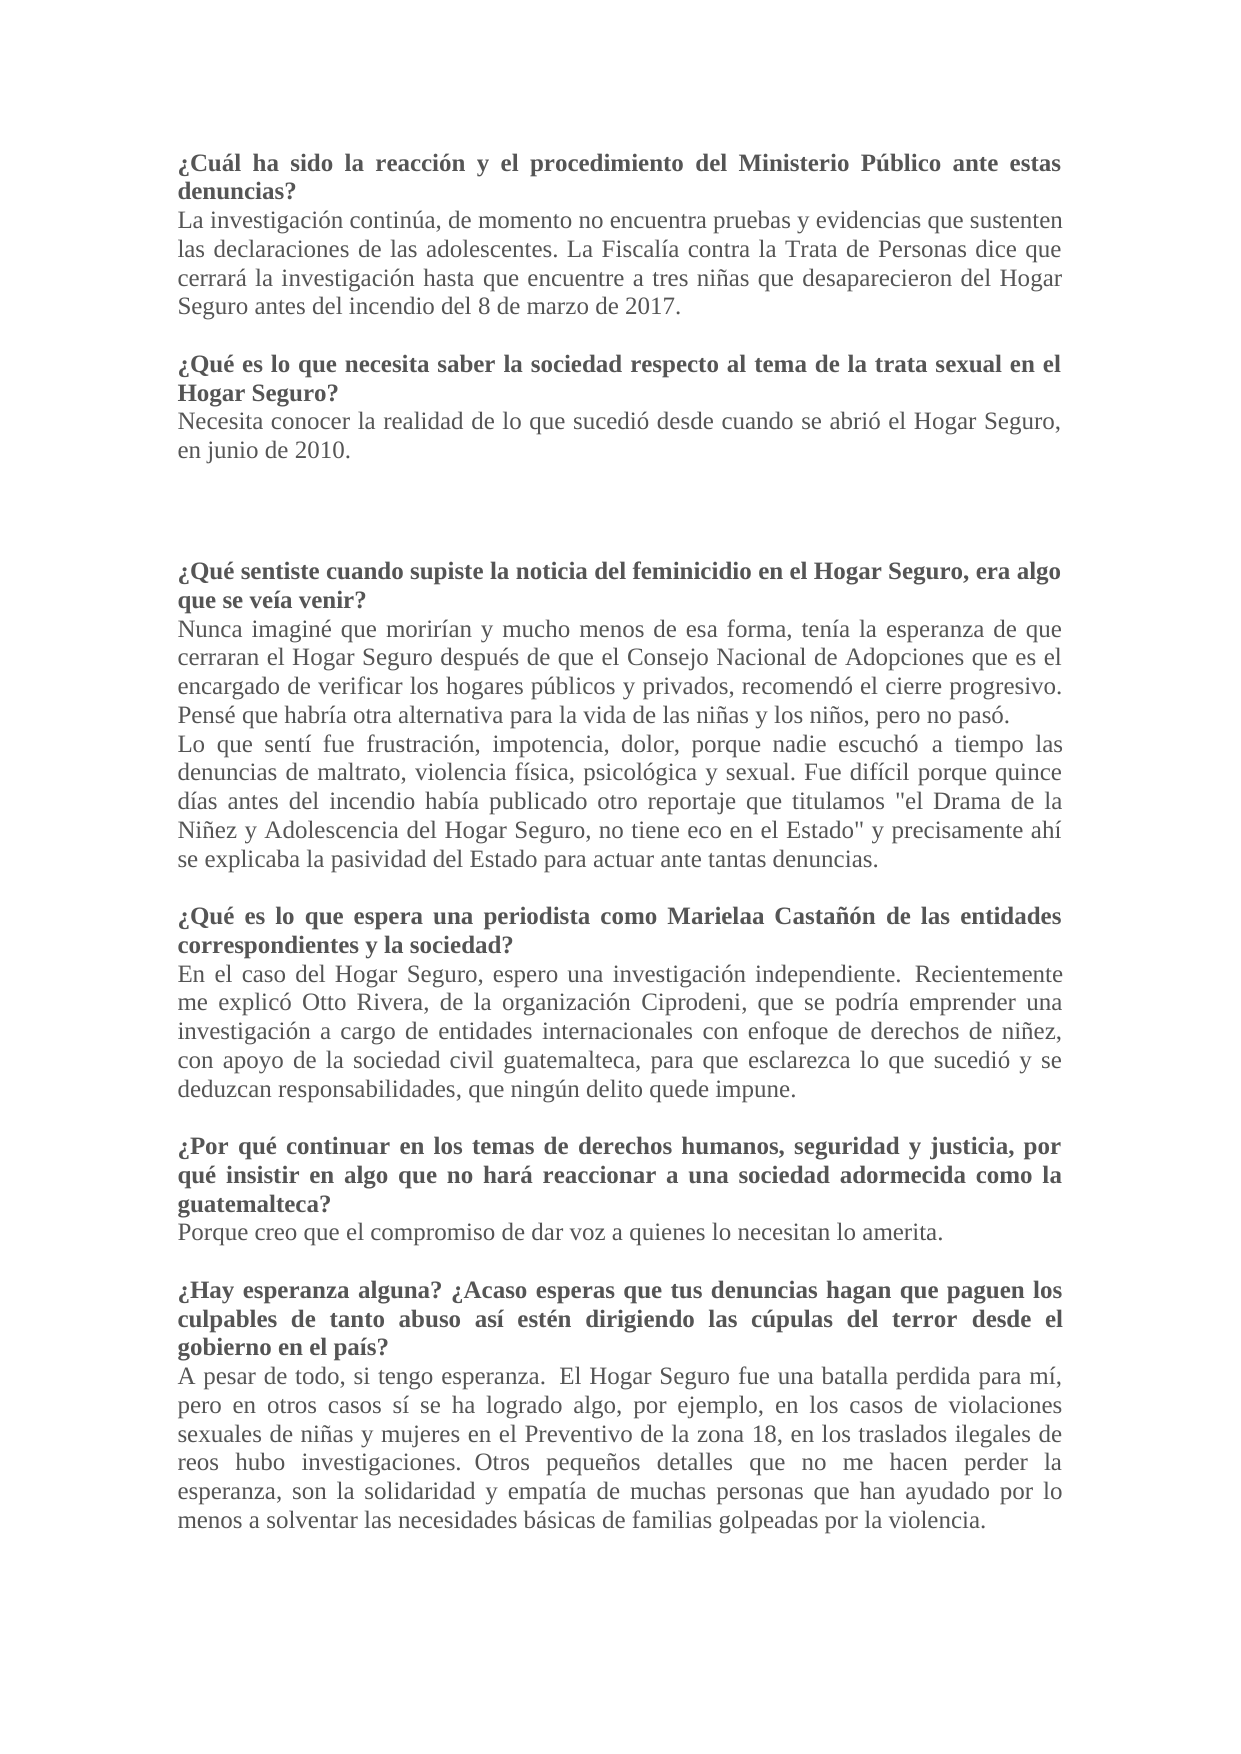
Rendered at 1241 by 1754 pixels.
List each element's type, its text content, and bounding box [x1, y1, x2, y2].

text ¿Qué es lo que necesita saber la sociedad respecto al tema de la trata sexual en el Hogar Seguro? [177, 349, 1063, 406]
text ¿Por qué continuar en los temas de derechos humanos, seguridad y justicia, por qué insistir en algo que no hará reaccionar a una sociedad adormecida como la guatemalteca? [177, 1131, 1063, 1217]
text Lo que sentí fue frustración, impotencia, dolor, porque nadie escuchó a tiempo las denuncias de maltrato, violencia física, psicológica y sexual. Fue difícil porque quince días antes del incendio había publicado otro reportaje que titulamos "el Drama de la Niñez y Adolescencia del Hogar Seguro, no tiene eco en el Estado" y precisamente ahí se explicaba la pasividad del Estado para actuar ante tantas denuncias. [177, 729, 1063, 872]
text Porque creo que el compromiso de dar voz a quienes lo necesitan lo amerita. [177, 1217, 1063, 1246]
text Necesita conocer la realidad de lo que sucedió desde cuando se abrió el Hogar Seguro, en junio de 2010. [177, 406, 1063, 464]
text A pesar de todo, si tengo esperanza. El Hogar Seguro fue una batalla perdida para mí, pero en otros casos sí se ha logrado algo, por ejemplo, en los casos de violaciones sexuales de niñas y mujeres en el Preventivo de la zona 18, en los traslados ilegales de reos hubo investigaciones. Otros pequeños detalles que no me hacen perder la esperanza, son la solidaridad y empatía de muchas personas que han ayudado por lo menos a solventar las necesidades básicas de familias golpeadas por la violencia. [177, 1361, 1063, 1534]
text ¿Qué es lo que espera una periodista como Marielaa Castañón de las entidades correspondientes y la sociedad? [177, 901, 1063, 959]
text La investigación continúa, de momento no encuentra pruebas y evidencias que sustenten las declaraciones de las adolescentes. La Fiscalía contra la Trata de Personas dice que cerrará la investigación hasta que encuentre a tres niñas que desaparecieron del Hogar Seguro antes del incendio del 8 de marzo de 2017. [177, 205, 1063, 320]
text ¿Cuál ha sido la reacción y el procedimiento del Ministerio Público ante estas denuncias? [177, 148, 1063, 205]
text Nunca imaginé que morirían y mucho menos de esa forma, tenía la esperanza de que cerraran el Hogar Seguro después de que el Consejo Nacional de Adopciones que es el encargado de verificar los hogares públicos y privados, recomendó el cierre progresivo. Pensé que habría otra alternativa para la vida de las niñas y los niños, pero no pasó. [177, 614, 1063, 729]
text En el caso del Hogar Seguro, espero una investigación independiente. Recientemente me explicó Otto Rivera, de la organización Ciprodeni, que se podría emprender una investigación a cargo de entidades internacionales con enfoque de derechos de niñez, con apoyo de la sociedad civil guatemalteca, para que esclarezca lo que sucedió y se deduzcan responsabilidades, que ningún delito quede impune. [177, 959, 1063, 1102]
text ¿Hay esperanza alguna? ¿Acaso esperas que tus denuncias hagan que paguen los culpables de tanto abuso así estén dirigiendo las cúpulas del terror desde el gobierno en el país? [177, 1275, 1063, 1361]
text ¿Qué sentiste cuando supiste la noticia del feminicidio en el Hogar Seguro, era algo que se veía venir? [177, 556, 1063, 614]
